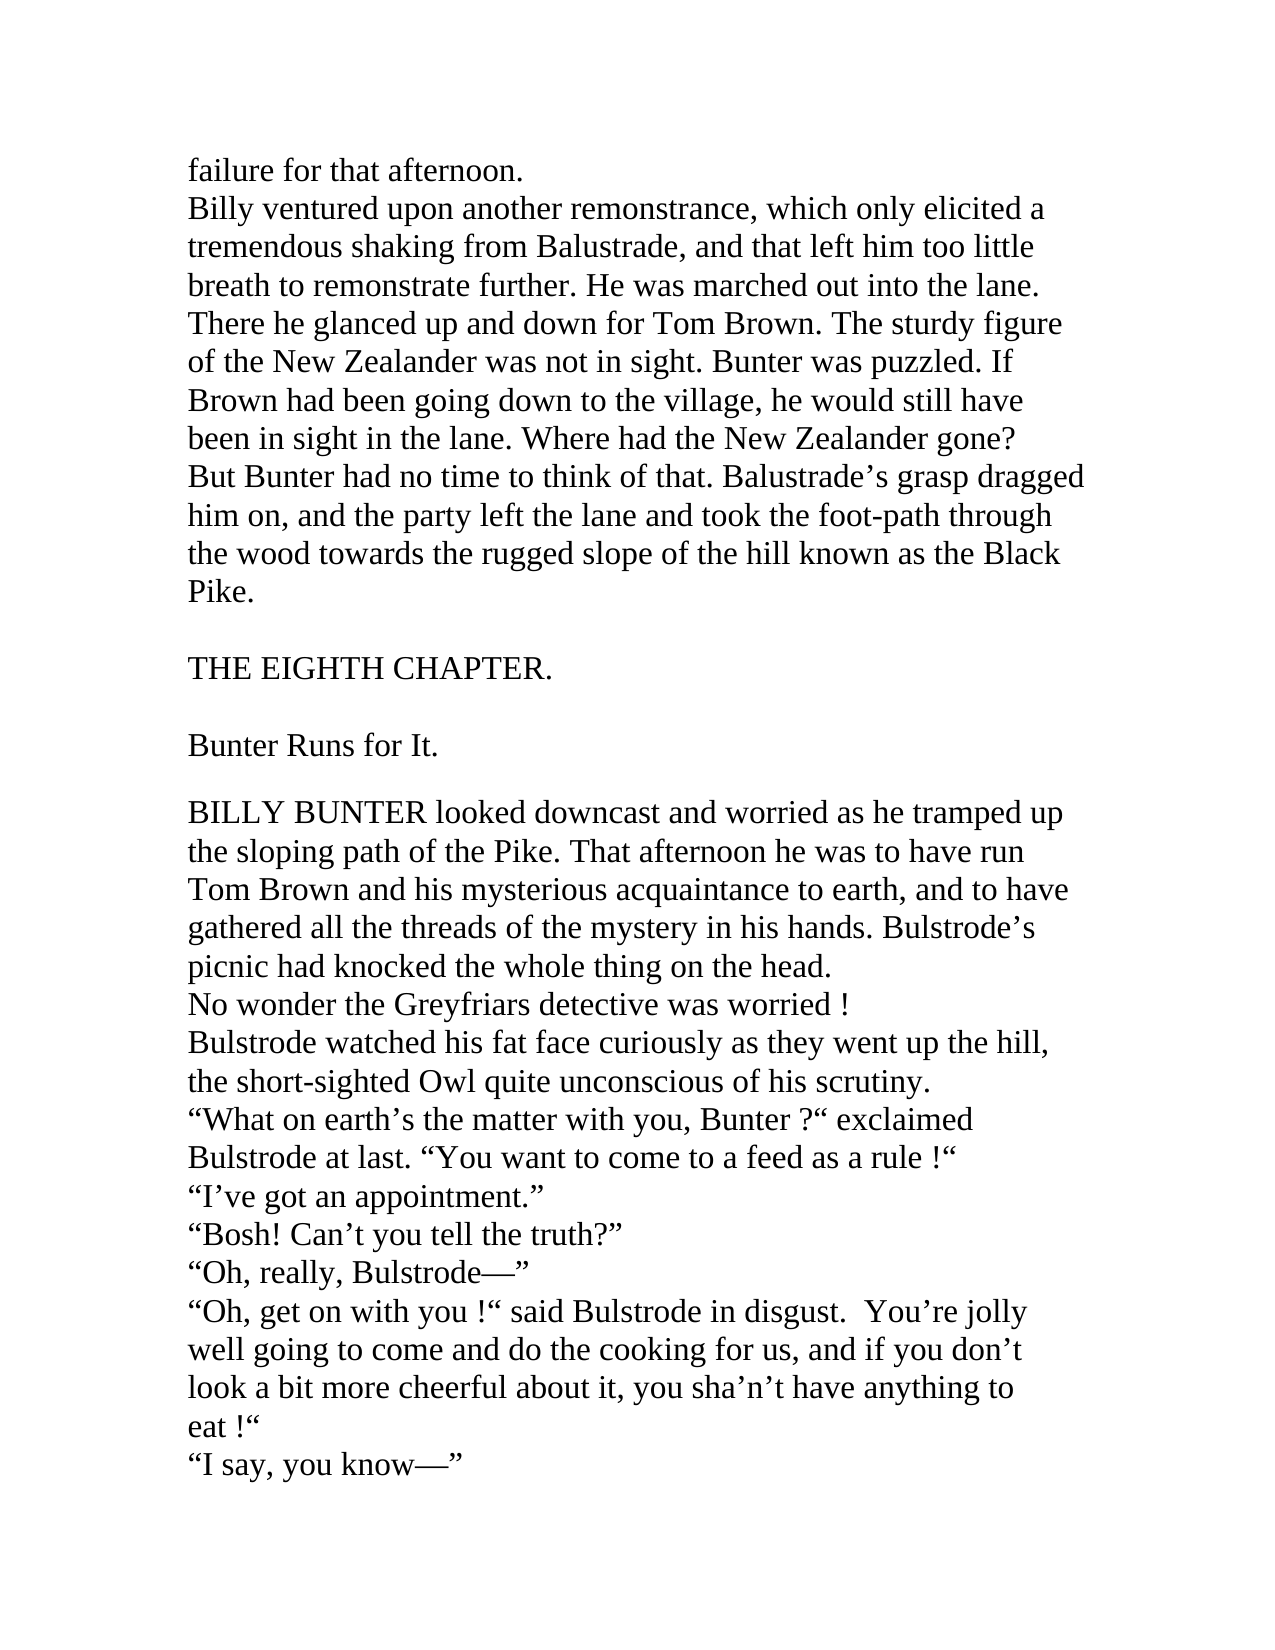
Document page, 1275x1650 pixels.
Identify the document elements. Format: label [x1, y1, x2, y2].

text [187, 150, 1088, 763]
text [187, 792, 1088, 1482]
